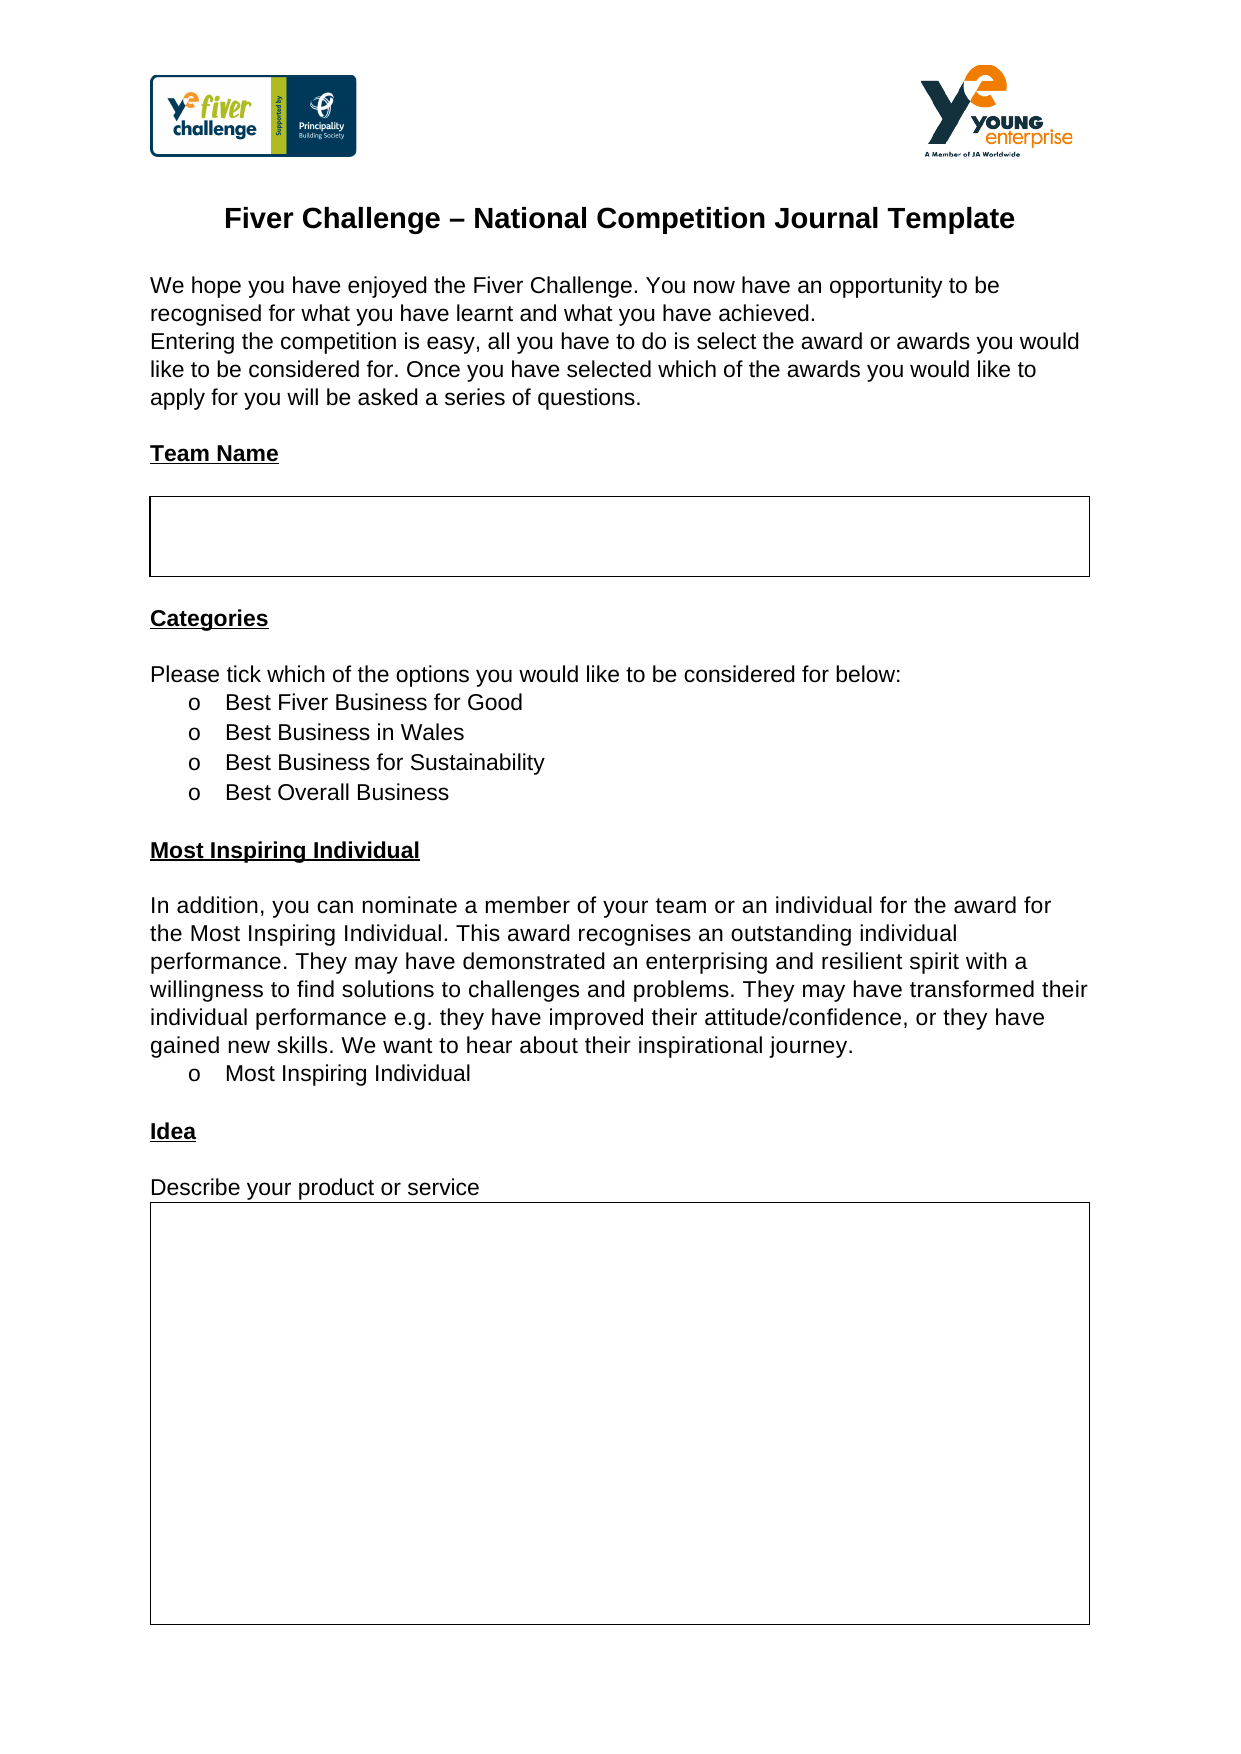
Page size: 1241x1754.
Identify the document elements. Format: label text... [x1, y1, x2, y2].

text Please tick which of the options you would like to be considered for below: [150, 661, 1090, 687]
list Best Business in Wales [187, 719, 1090, 747]
table_header [151, 1203, 1089, 1624]
text Entering the competition is easy, all you have to do is select the award or awards you would like to be considered for. Once you have selected which of the awards you would like to apply for you will be asked a series of questions. [150, 328, 1090, 411]
text Fiver Challenge – National Competition Journal Template [150, 201, 1090, 235]
list Best Overall Business [187, 779, 1090, 807]
text We hope you have enjoyed the Fiver Challenge. You now have an opportunity to be recognised for what you have learnt and what you have achieved. [150, 272, 1090, 327]
list Best Fiver Business for Good [187, 689, 1090, 717]
text Team Name [150, 440, 1090, 466]
picture [150, 75, 357, 157]
text Idea [150, 1118, 1090, 1144]
text Most Inspiring Individual [150, 837, 1090, 863]
text In addition, you can nominate a member of your team or an individual for the award for the Most Inspiring Individual. This award recognises an outstanding individual performance. They may have demonstrated an enterprising and resilient spirit with a willingness to find solutions to challenges and problems. They may have transformed their individual performance e.g. they have improved their attitude/confidence, or they have gained new skills. We want to hear about their inspirational journey. [150, 892, 1090, 1058]
text Describe your product or service [150, 1174, 1090, 1200]
list Most Inspiring Individual [187, 1060, 1090, 1088]
table_header [151, 497, 1089, 576]
list Best Business for Sustainability [187, 749, 1090, 777]
text Categories [150, 605, 1090, 631]
picture [920, 65, 1073, 157]
